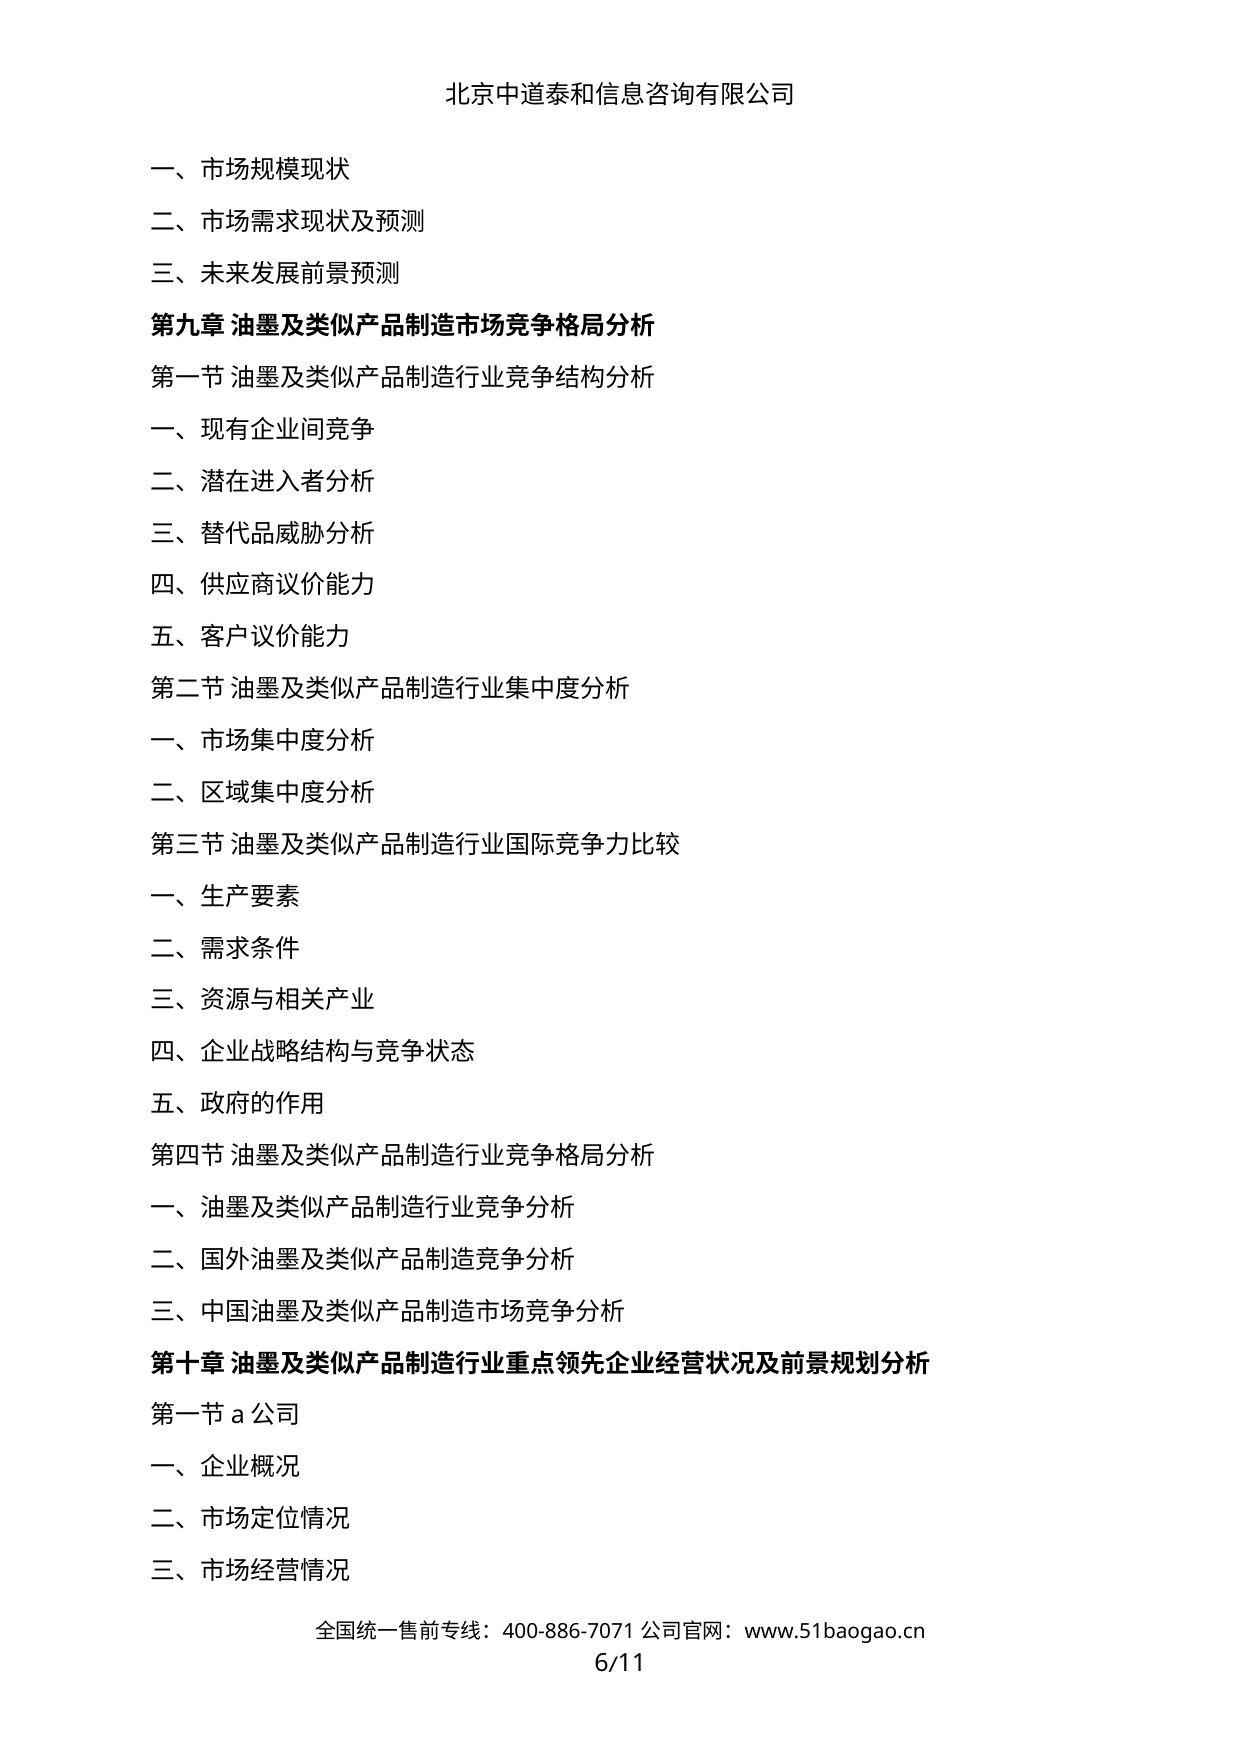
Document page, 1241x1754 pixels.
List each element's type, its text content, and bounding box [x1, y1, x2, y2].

text 一、油墨及类似产品制造行业竞争分析 [150, 1187, 1090, 1224]
text 一、企业概况 [150, 1447, 1090, 1483]
text 第三节 油墨及类似产品制造行业国际竞争力比较 [150, 824, 1090, 861]
text 第四节 油墨及类似产品制造行业竞争格局分析 [150, 1136, 1090, 1172]
text 四、供应商议价能力 [150, 565, 1090, 601]
text 二、国外油墨及类似产品制造竞争分析 [150, 1239, 1090, 1276]
text 二、潜在进入者分析 [150, 461, 1090, 497]
text 三、市场经营情况 [150, 1551, 1090, 1587]
text 二、区域集中度分析 [150, 772, 1090, 809]
text 二、需求条件 [150, 928, 1090, 964]
text 四、企业战略结构与竞争状态 [150, 1032, 1090, 1068]
text 三、中国油墨及类似产品制造市场竞争分析 [150, 1291, 1090, 1327]
text 一、市场规模现状 [150, 150, 1090, 186]
text 五、政府的作用 [150, 1084, 1090, 1120]
text 二、市场定位情况 [150, 1499, 1090, 1535]
text 第十章 油墨及类似产品制造行业重点领先企业经营状况及前景规划分析 [150, 1343, 1090, 1379]
text 二、市场需求现状及预测 [150, 202, 1090, 238]
text 三、未来发展前景预测 [150, 254, 1090, 290]
text 第一节 油墨及类似产品制造行业竞争结构分析 [150, 357, 1090, 394]
text 一、现有企业间竞争 [150, 409, 1090, 446]
text 三、资源与相关产业 [150, 980, 1090, 1016]
text 第九章 油墨及类似产品制造市场竞争格局分析 [150, 306, 1090, 342]
text 第二节 油墨及类似产品制造行业集中度分析 [150, 669, 1090, 705]
text 第一节 a公司 [150, 1395, 1090, 1431]
text 五、客户议价能力 [150, 617, 1090, 653]
text 三、替代品威胁分析 [150, 513, 1090, 549]
text 一、市场集中度分析 [150, 721, 1090, 757]
text 一、生产要素 [150, 876, 1090, 912]
